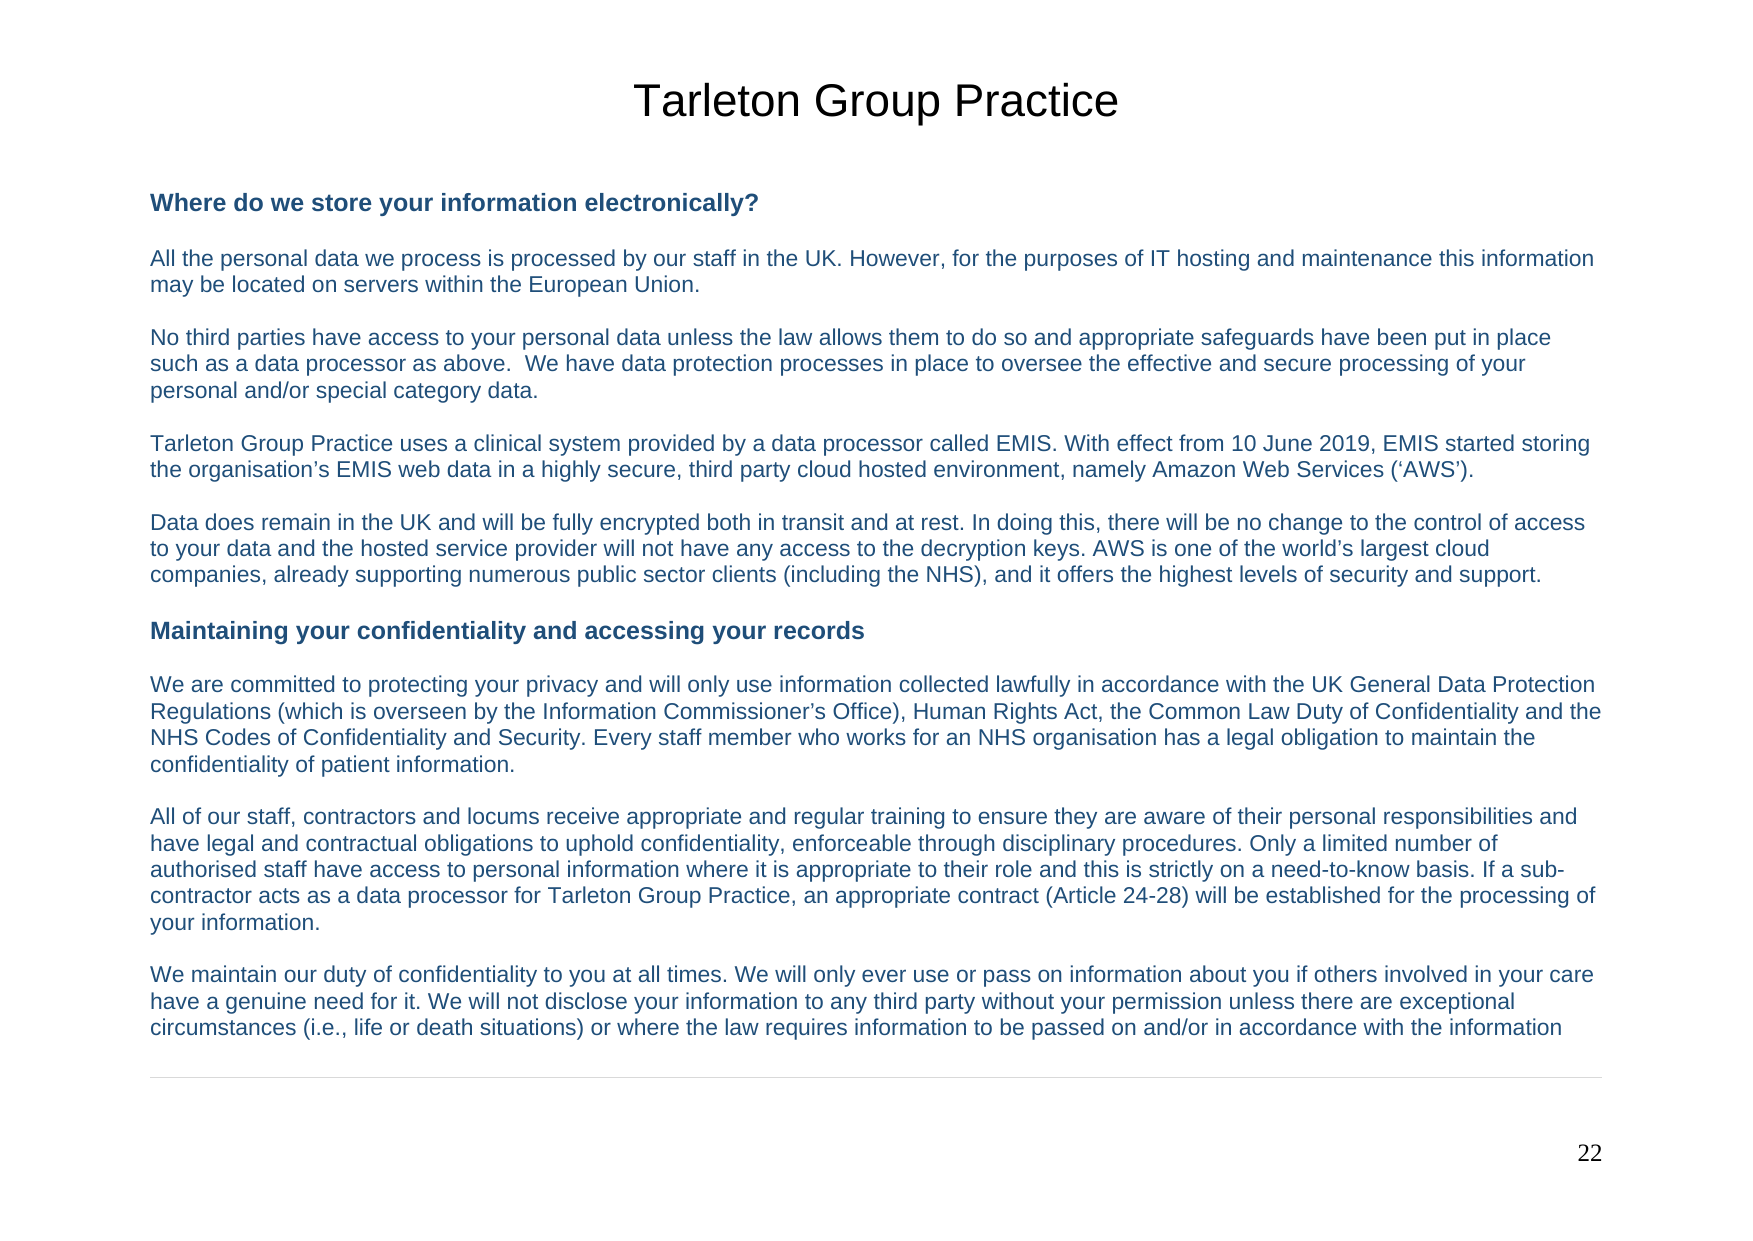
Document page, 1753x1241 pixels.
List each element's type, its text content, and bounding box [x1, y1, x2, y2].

text Data does remain in the UK and will be fully encrypted both in transit and at rest. In doing this, there will be no change to the control of access to your data and the hosted service provider will not have any access to the decryption keys. AWS is one of the world’s largest cloud companies, already supporting numerous public sector clients (including the NHS), and it offers the highest levels of security and support. [150, 508, 1602, 588]
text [150, 961, 1602, 1040]
text All the personal data we process is processed by our staff in the UK. However, for the purposes of IT hosting and maintenance this information may be located on servers within the European Union. [150, 245, 1602, 298]
text Tarleton Group Practice uses a clinical system provided by a data processor called EMIS. With effect from 10 June 2019, EMIS started storing the organisation’s EMIS web data in a highly secure, third party cloud hosted environment, namely Amazon Web Services (‘AWS’). [150, 429, 1602, 482]
text We are committed to protecting your privacy and will only use information collected lawfully in accordance with the UK General Data Protection Regulations (which is overseen by the Information Commissioner’s Office), Human Rights Act, the Common Law Duty of Confidentiality and the NHS Codes of Confidentiality and Security. Every staff member who works for an NHS organisation has a legal obligation to maintain the confidentiality of patient information. [150, 671, 1602, 777]
text No third parties have access to your personal data unless the law allows them to do so and appropriate safeguards have been put in place such as a data processor as above. We have data protection processes in place to oversee the effective and secure processing of your personal and/or special category data. [150, 324, 1602, 403]
text Maintaining your confidentiality and accessing your records [150, 616, 1602, 645]
text All of our staff, contractors and locums receive appropriate and regular training to ensure they are aware of their personal responsibilities and have legal and contractual obligations to uphold confidentiality, enforceable through disciplinary procedures. Only a limited number of authorised staff have access to personal information where it is appropriate to their role and this is strictly on a need-to-know basis. If a sub-contractor acts as a data processor for Tarleton Group Practice, an appropriate contract (Article 24-28) will be established for the processing of your information. [150, 803, 1602, 935]
text Where do we store your information electronically? [150, 187, 1602, 216]
